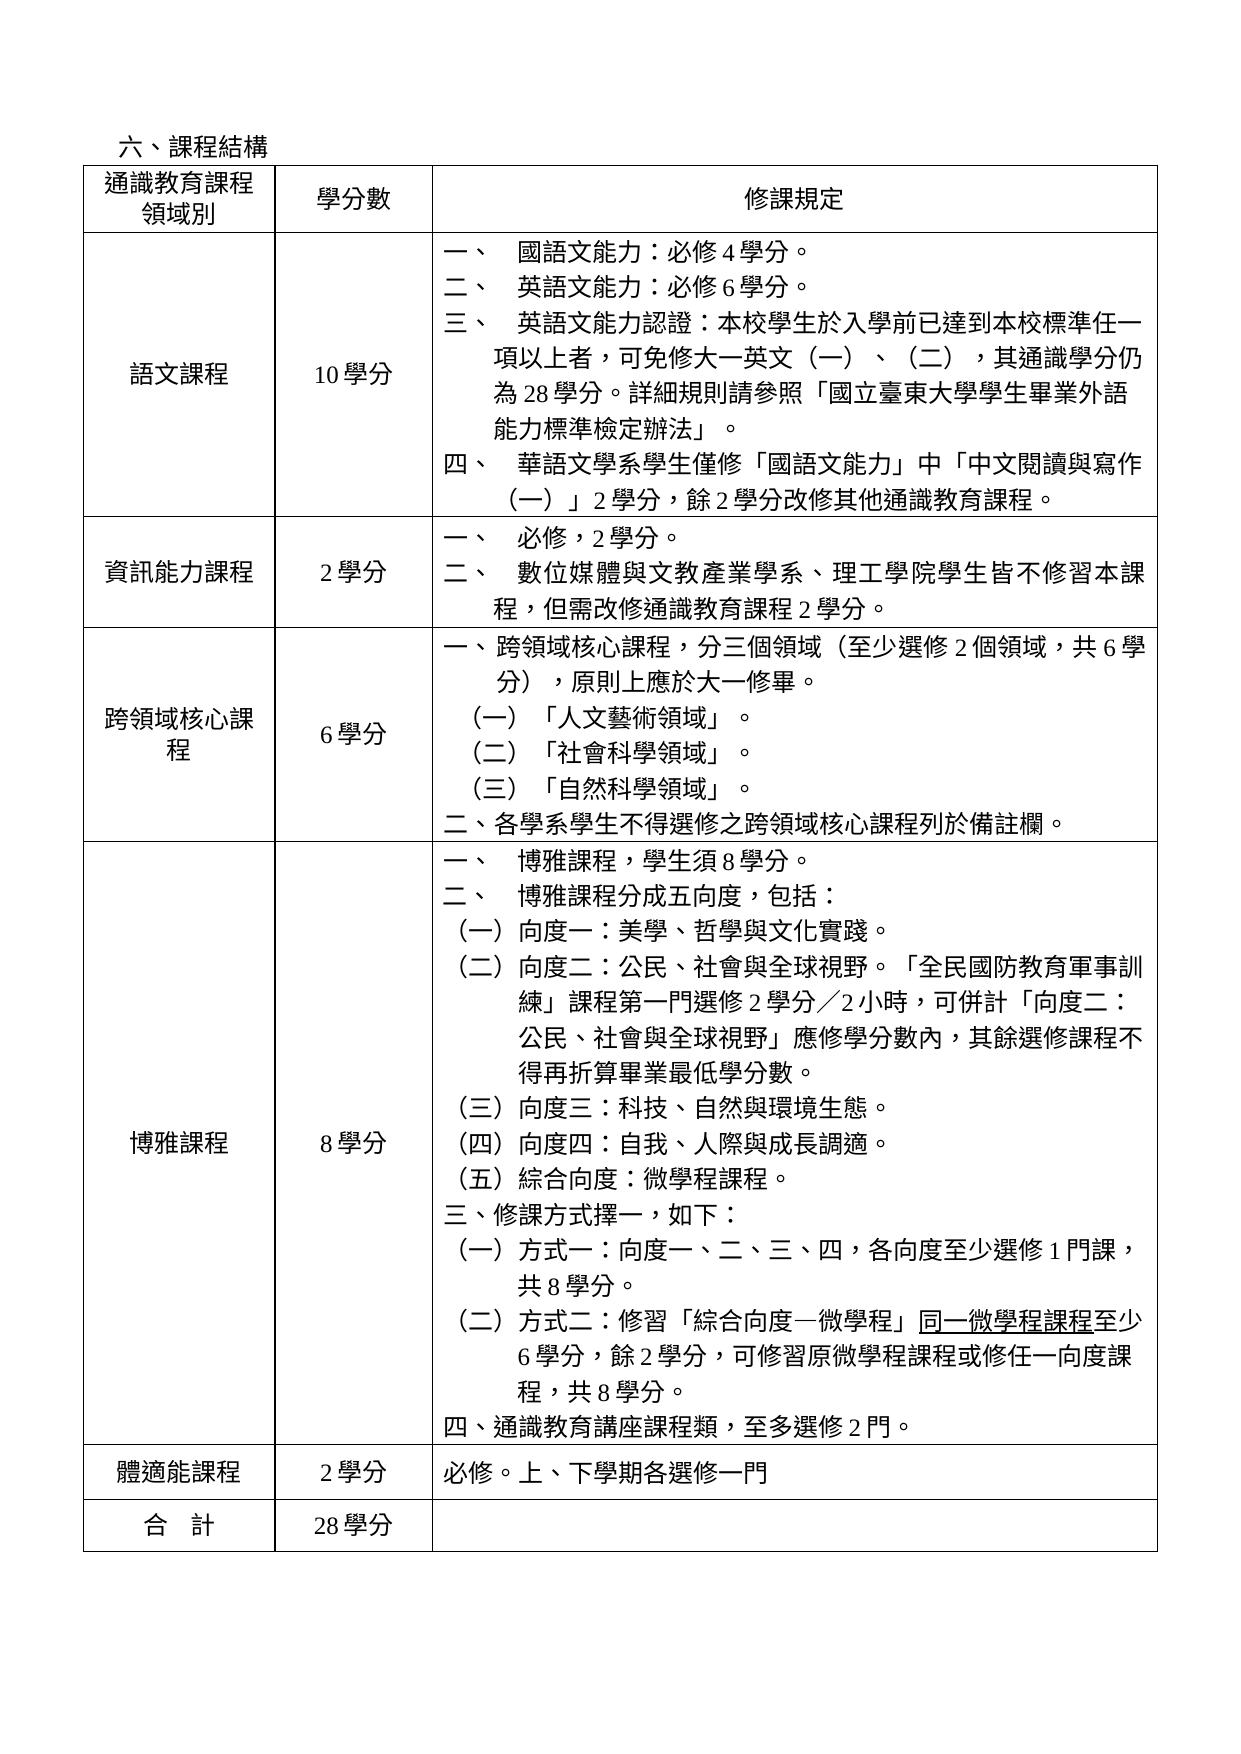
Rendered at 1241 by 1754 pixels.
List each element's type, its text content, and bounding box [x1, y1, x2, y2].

table_cell 2學分 [276, 1445, 432, 1499]
table_cell 2學分 [276, 517, 432, 627]
text 六、課程結構 [118, 127, 1122, 164]
table_cell 體適能課程 [84, 1445, 274, 1499]
table_cell 必修，2學分。 數位媒體與文教產業學系、理工學院學生皆不修習本課程，但需改修通識教育課程2學分。 [433, 517, 1157, 627]
table_cell 博雅課程 [84, 842, 274, 1444]
table_cell 跨領域核心課程 [84, 628, 274, 841]
table_cell 合 計 [84, 1500, 274, 1551]
table_cell [433, 1500, 1157, 1551]
table_cell 資訊能力課程 [84, 517, 274, 627]
table_cell 國語文能力：必修4學分。 英語文能力：必修6學分。 英語文能力認證：本校學生於入學前已達到本校標準任一項以上者，可免修大一英文（一）、（二），其通識學分仍為28學分。詳細規則請參照「國立臺東大學學生畢業外語能力標準檢定辦法」。 華語文學系學生僅修「國語文能力」中「中文閱讀與寫作（一）」2學分，餘2學分改修其他通識教育課程。 [433, 233, 1157, 516]
table_cell 博雅課程，學生須8學分。 博雅課程分成五向度，包括： （一）向度一：美學、哲學與文化實踐。 （二）向度二：公民、社會與全球視野。「全民國防教育軍事訓練」課程第一門選修2學分／2小時，可併計「向度二：公民、社會與全球視野」應修學分數內，其餘選修課程不得再折算畢業最低學分數。 （三）向度三：科技、自然與環境生態。 （四）向度四：自我、人際與成長調適。 （五）綜合向度：微學程課程。 三、修課方式擇一，如下： （一）方式一：向度一、二、三、四，各向度至少選修1門課，共8學分。 （二）方式二：修習「綜合向度—微學程」同一微學程課程至少6學分，餘2學分，可修習原微學程課程或修任一向度課程，共8學分。 四、通識教育講座課程類，至多選修2門。 [433, 842, 1157, 1444]
table_cell 8學分 [276, 842, 432, 1444]
table_cell 10學分 [276, 233, 432, 516]
table_header 學分數 [276, 166, 432, 232]
table_cell 28學分 [276, 1500, 432, 1551]
table_cell 語文課程 [84, 233, 274, 516]
table_cell 跨領域核心課程，分三個領域（至少選修2個領域，共6學分），原則上應於大一修畢。 （一）「人文藝術領域」。 （二）「社會科學領域」。 （三）「自然科學領域」。 各學系學生不得選修之跨領域核心課程列於備註欄。 [433, 628, 1157, 841]
table_header 修課規定 [433, 166, 1157, 232]
table_cell 必修。上、下學期各選修一門 [433, 1445, 1157, 1499]
table_cell 6學分 [276, 628, 432, 841]
table_header 通識教育課程 領域別 [84, 166, 274, 232]
